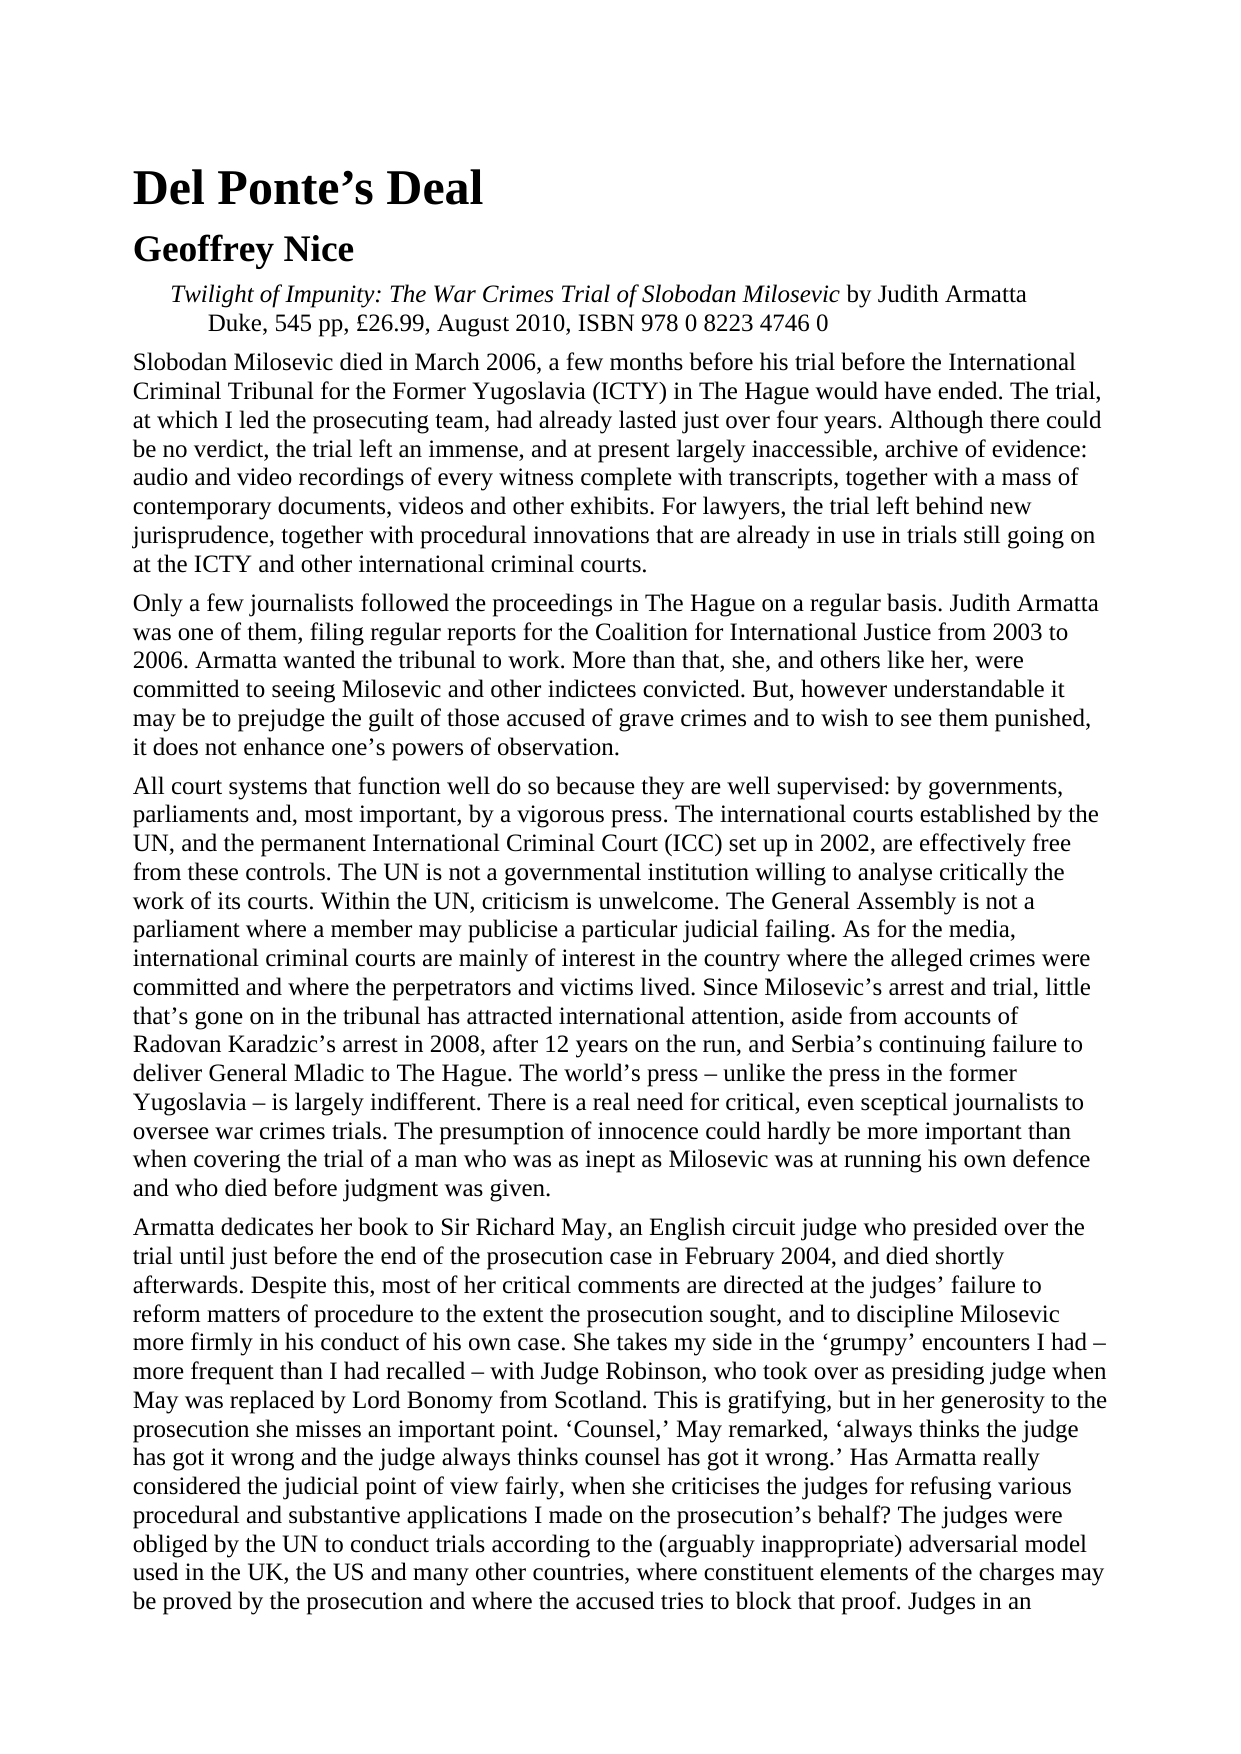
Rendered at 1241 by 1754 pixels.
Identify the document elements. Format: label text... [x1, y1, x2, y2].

text All court systems that function well do so because they are well supervised: by governments, parliaments and, most important, by a vigorous press. The international courts established by the UN, and the permanent International Criminal Court (ICC) set up in 2002, are effectively free from these controls. The UN is not a governmental institution willing to analyse critically the work of its courts. Within the UN, criticism is unwelcome. The General Assembly is not a parliament where a member may publicise a particular judicial failing. As for the media, international criminal courts are mainly of interest in the country where the alleged crimes were committed and where the perpetrators and victims lived. Since Milosevic’s arrest and trial, little that’s gone on in the tribunal has attracted international attention, aside from accounts of Radovan Karadzic’s arrest in 2008, after 12 years on the run, and Serbia’s continuing failure to deliver General Mladic to The Hague. The world’s press – unlike the press in the former Yugoslavia – is largely indifferent. There is a real need for critical, even sceptical journalists to oversee war crimes trials. The presumption of innocence could hardly be more important than when covering the trial of a man who was as inept as Milosevic was at running his own defence and who died before judgment was given. [133, 771, 1108, 1202]
text Geoffrey Nice [133, 226, 1108, 269]
text Only a few journalists followed the proceedings in The Hague on a regular basis. Judith Armatta was one of them, filing regular reports for the Coalition for International Justice from 2003 to 2006. Armatta wanted the tribunal to work. More than that, she, and others like her, were committed to seeing Milosevic and other indictees convicted. But, however understandable it may be to prejudge the guilt of those accused of grave crimes and to wish to see them punished, it does not enhance one’s powers of observation. [133, 588, 1108, 760]
text Twilight of Impunity: The War Crimes Trial of Slobodan Milosevic by Judith Armatta Duke, 545 pp, £26.99, August 2010, ISBN 978 0 8223 4746 0 [170, 279, 1108, 337]
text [133, 1212, 1108, 1615]
text Del Ponte’s Deal [133, 158, 1108, 216]
text Slobodan Milosevic died in March 2006, a few months before his trial before the International Criminal Tribunal for the Former Yugoslavia (ICTY) in The Hague would have ended. The trial, at which I led the prosecuting team, had already lasted just over four years. Although there could be no verdict, the trial left an immense, and at present largely inaccessible, archive of evidence: audio and video recordings of every witness complete with transcripts, together with a mass of contemporary documents, videos and other exhibits. For lawyers, the trial left behind new jurisprudence, together with procedural innovations that are already in use in trials still going on at the ICTY and other international criminal courts. [133, 347, 1108, 577]
